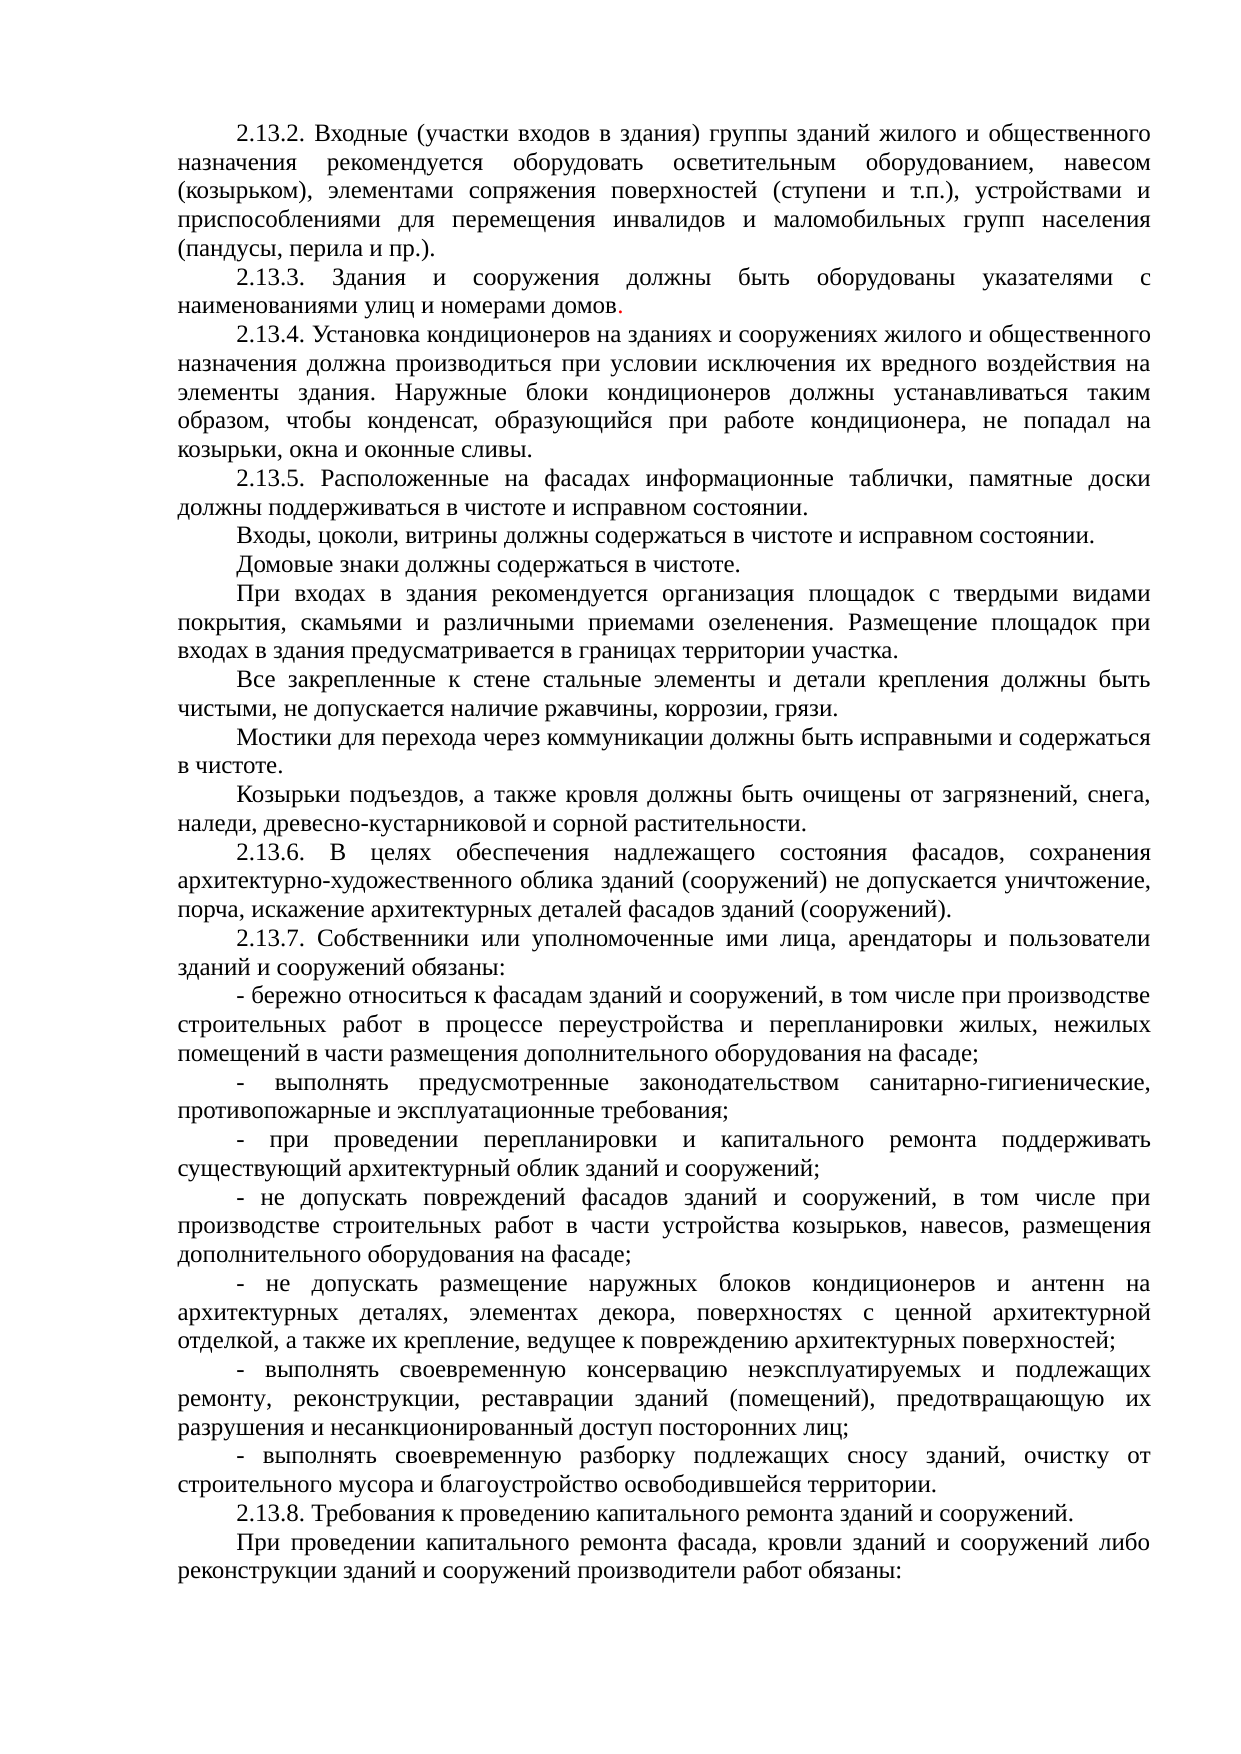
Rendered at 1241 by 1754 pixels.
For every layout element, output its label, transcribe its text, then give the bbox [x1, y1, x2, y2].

text При входах в здания рекомендуется организация площадок с твердыми видами покрытия, скамьями и различными приемами озеленения. Размещение площадок при входах в здания предусматривается в границах территории участка. [177, 578, 1152, 664]
text 2.13.5. Расположенные на фасадах информационные таблички, памятные доски должны поддерживаться в чистоте и исправном состоянии. [177, 463, 1152, 521]
text - бережно относиться к фасадам зданий и сооружений, в том числе при производстве строительных работ в процессе переустройства и перепланировки жилых, нежилых помещений в части размещения дополнительного оборудования на фасаде; [177, 981, 1152, 1067]
text Все закрепленные к стене стальные элементы и детали крепления должны быть чистыми, не допускается наличие ржавчины, коррозии, грязи. [177, 664, 1152, 722]
text Домовые знаки должны содержаться в чистоте. [177, 549, 1152, 578]
text - не допускать повреждений фасадов зданий и сооружений, в том числе при производстве строительных работ в части устройства козырьков, навесов, размещения дополнительного оборудования на фасаде; [177, 1182, 1152, 1268]
text 2.13.3. Здания и сооружения должны быть оборудованы указателями с наименованиями улиц и номерами домов. [177, 262, 1152, 319]
text 2.13.6. В целях обеспечения надлежащего состояния фасадов, сохранения архитектурно-художественного облика зданий (сооружений) не допускается уничтожение, порча, искажение архитектурных деталей фасадов зданий (сооружений). [177, 837, 1152, 923]
text Входы, цоколи, витрины должны содержаться в чистоте и исправном состоянии. [177, 521, 1152, 549]
text - не допускать размещение наружных блоков кондиционеров и антенн на архитектурных деталях, элементах декора, поверхностях с ценной архитектурной отделкой, а также их крепление, ведущее к повреждению архитектурных поверхностей; [177, 1268, 1152, 1354]
text - выполнять своевременную консервацию неэксплуатируемых и подлежащих ремонту, реконструкции, реставрации зданий (помещений), предотвращающую их разрушения и несанкционированный доступ посторонних лиц; [177, 1354, 1152, 1441]
text - выполнять предусмотренные законодательством санитарно-гигиенические, противопожарные и эксплуатационные требования; [177, 1067, 1152, 1124]
text - выполнять своевременную разборку подлежащих сносу зданий, очистку от строительного мусора и благоустройство освободившейся территории. [177, 1441, 1152, 1498]
text 2.13.7. Собственники или уполномоченные ими лица, арендаторы и пользователи зданий и сооружений обязаны: [177, 923, 1152, 981]
text - при проведении перепланировки и капитального ремонта поддерживать существующий архитектурный облик зданий и сооружений; [177, 1124, 1152, 1182]
text Козырьки подъездов, а также кровля должны быть очищены от загрязнений, снега, наледи, древесно-кустарниковой и сорной растительности. [177, 779, 1152, 837]
text 2.13.4. Установка кондиционеров на зданиях и сооружениях жилого и общественного назначения должна производиться при условии исключения их вредного воздействия на элементы здания. Наружные блоки кондиционеров должны устанавливаться таким образом, чтобы конденсат, образующийся при работе кондиционера, не попадал на козырьки, окна и оконные сливы. [177, 319, 1152, 463]
text 2.13.2. Входные (участки входов в здания) группы зданий жилого и общественного назначения рекомендуется оборудовать осветительным оборудованием, навесом (козырьком), элементами сопряжения поверхностей (ступени и т.п.), устройствами и приспособлениями для перемещения инвалидов и маломобильных групп населения (пандусы, перила и пр.). [177, 118, 1152, 262]
text 2.13.8. Требования к проведению капитального ремонта зданий и сооружений. [177, 1498, 1152, 1527]
text При проведении капитального ремонта фасада, кровли зданий и сооружений либо реконструкции зданий и сооружений производители работ обязаны: [177, 1527, 1152, 1584]
text Мостики для перехода через коммуникации должны быть исправными и содержаться в чистоте. [177, 722, 1152, 779]
